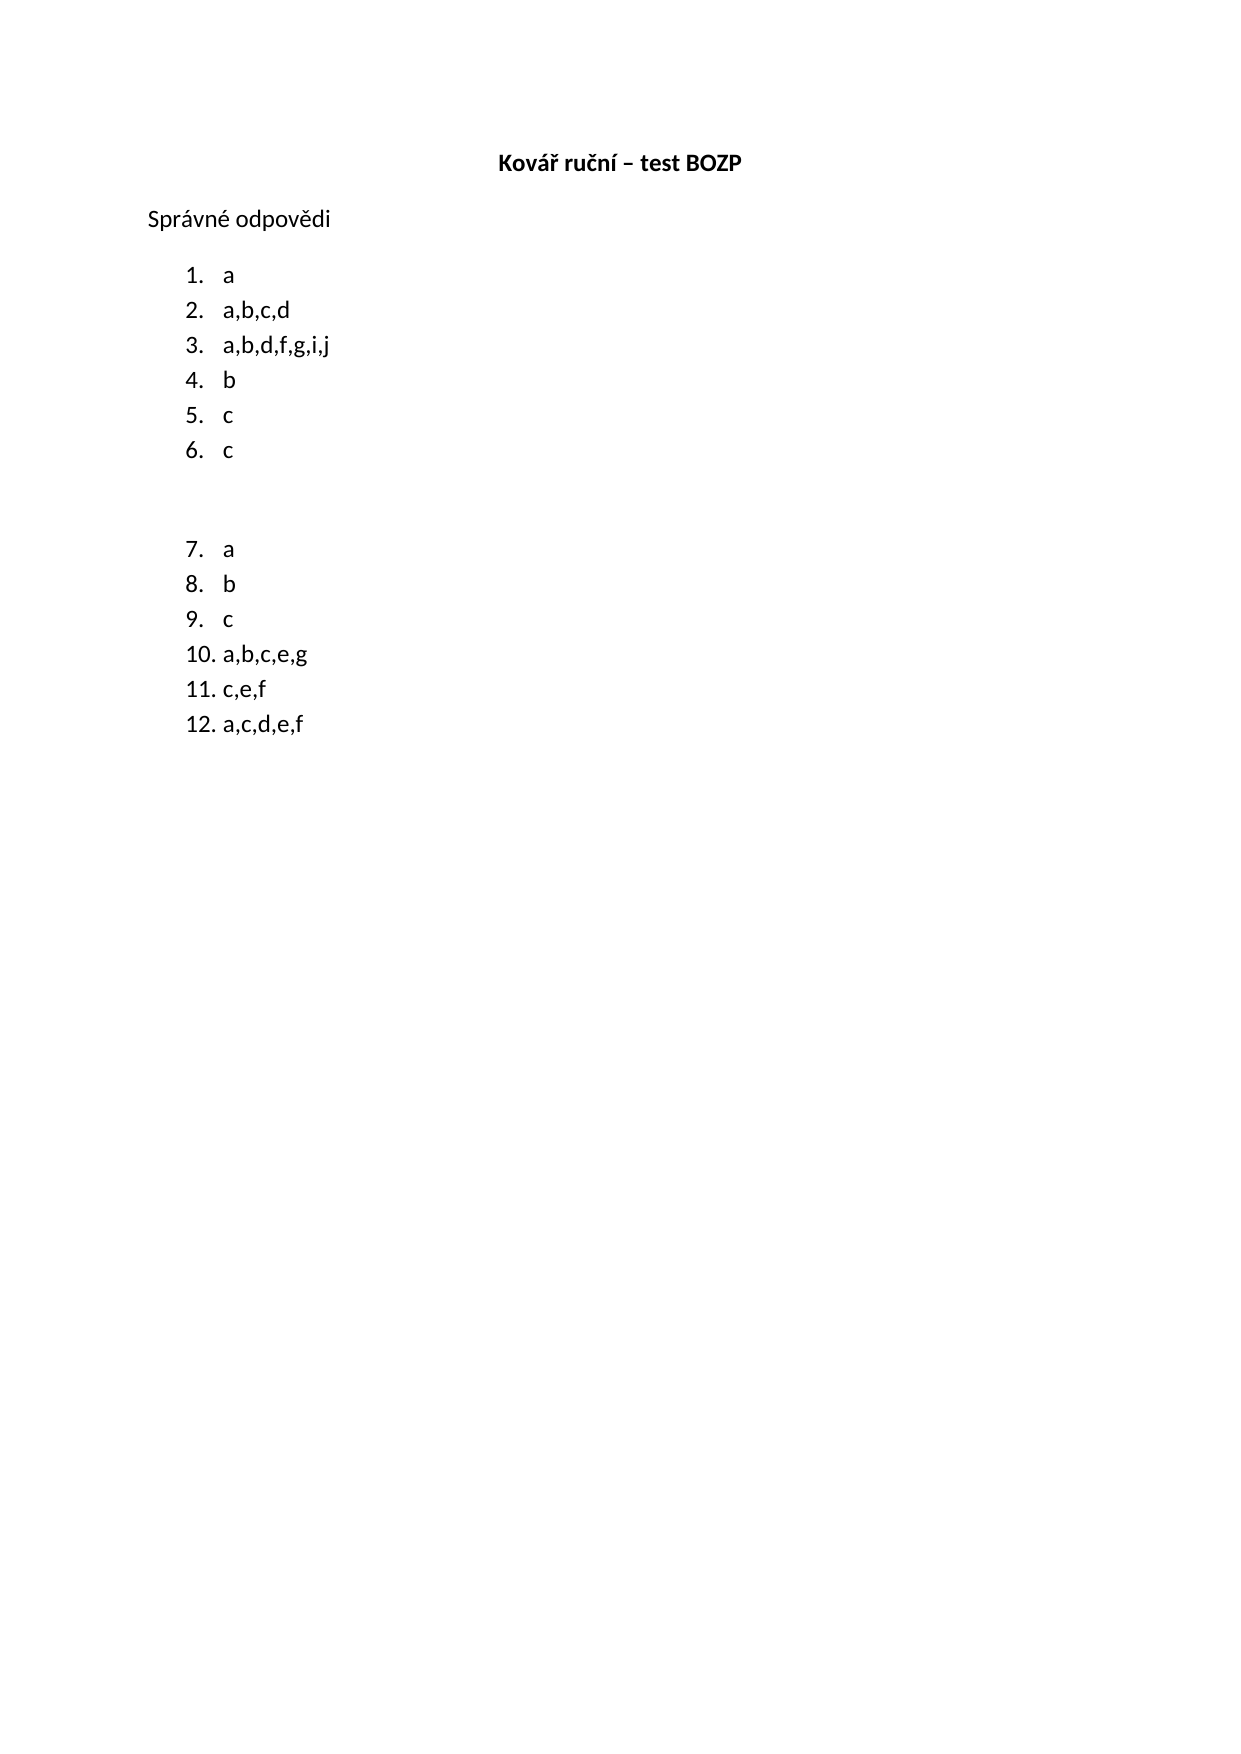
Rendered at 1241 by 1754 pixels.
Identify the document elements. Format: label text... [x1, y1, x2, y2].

list a,b,d,f,g,i,j [185, 329, 1093, 360]
list c [185, 604, 1093, 634]
list a,b,c,d [185, 294, 1093, 325]
list c [185, 399, 1093, 430]
list c [185, 434, 1093, 465]
list a,c,d,e,f [185, 709, 1093, 739]
list a [185, 259, 1093, 290]
list a,b,c,e,g [185, 639, 1093, 669]
list b [185, 364, 1093, 395]
list b [185, 569, 1093, 599]
list a [185, 534, 1093, 564]
list c,e,f [185, 674, 1093, 704]
text Správné odpovědi [148, 203, 1093, 234]
text Kovář ruční – test BOZP [148, 148, 1093, 178]
